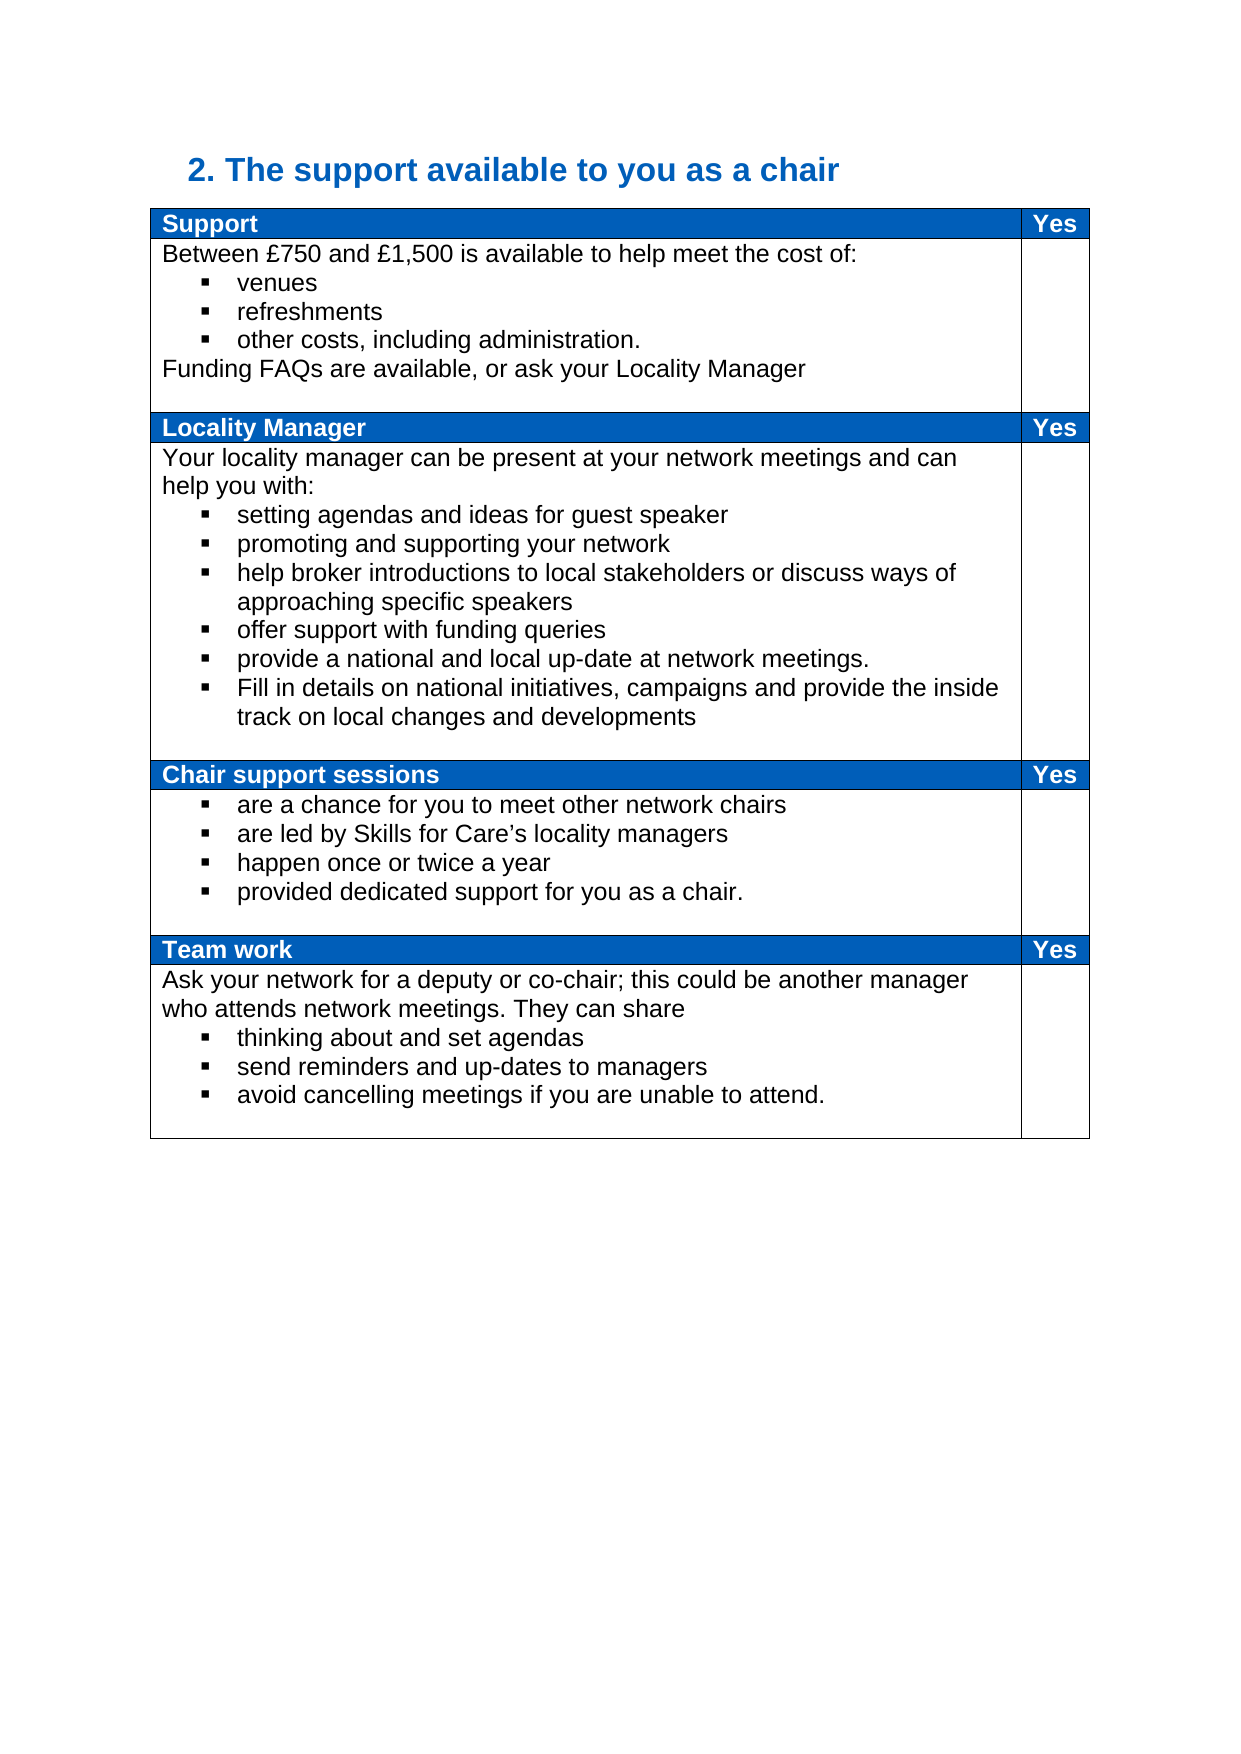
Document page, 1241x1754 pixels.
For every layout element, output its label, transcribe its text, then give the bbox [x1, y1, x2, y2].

table_cell [1022, 443, 1089, 759]
table_cell Team work [151, 936, 1021, 964]
table_cell [1022, 790, 1089, 934]
table_cell Yes [1022, 936, 1089, 964]
table_cell Yes [1022, 413, 1089, 442]
table_cell Between £750 and £1,500 is available to help meet the cost of: venues refreshments other costs, including administration. Funding FAQs are available, or ask your Locality Manager [151, 239, 1021, 412]
table_cell Yes [1022, 761, 1089, 789]
table_cell Your locality manager can be present at your network meetings and can help you with: setting agendas and ideas for guest speaker promoting and supporting your network help broker introductions to local stakeholders or discuss ways of approaching specific speakers offer support with funding queries provide a national and local up-date at network meetings. Fill in details on national initiatives, campaigns and provide the inside track on local changes and developments [151, 443, 1021, 759]
table_cell [1022, 965, 1089, 1138]
list The support available to you as a chair [187, 150, 1090, 188]
table_cell are a chance for you to meet other network chairs are led by Skills for Care’s locality managers happen once or twice a year provided dedicated support for you as a chair. [151, 790, 1021, 934]
table_cell [1022, 239, 1089, 412]
table_cell Ask your network for a deputy or co-chair; this could be another manager who attends network meetings. They can share thinking about and set agendas send reminders and up-dates to managers avoid cancelling meetings if you are unable to attend. [151, 965, 1021, 1138]
table_header Yes [1022, 209, 1089, 238]
table_cell Locality Manager [151, 413, 1021, 442]
table_cell Chair support sessions [151, 761, 1021, 789]
table_header Support [151, 209, 1021, 238]
